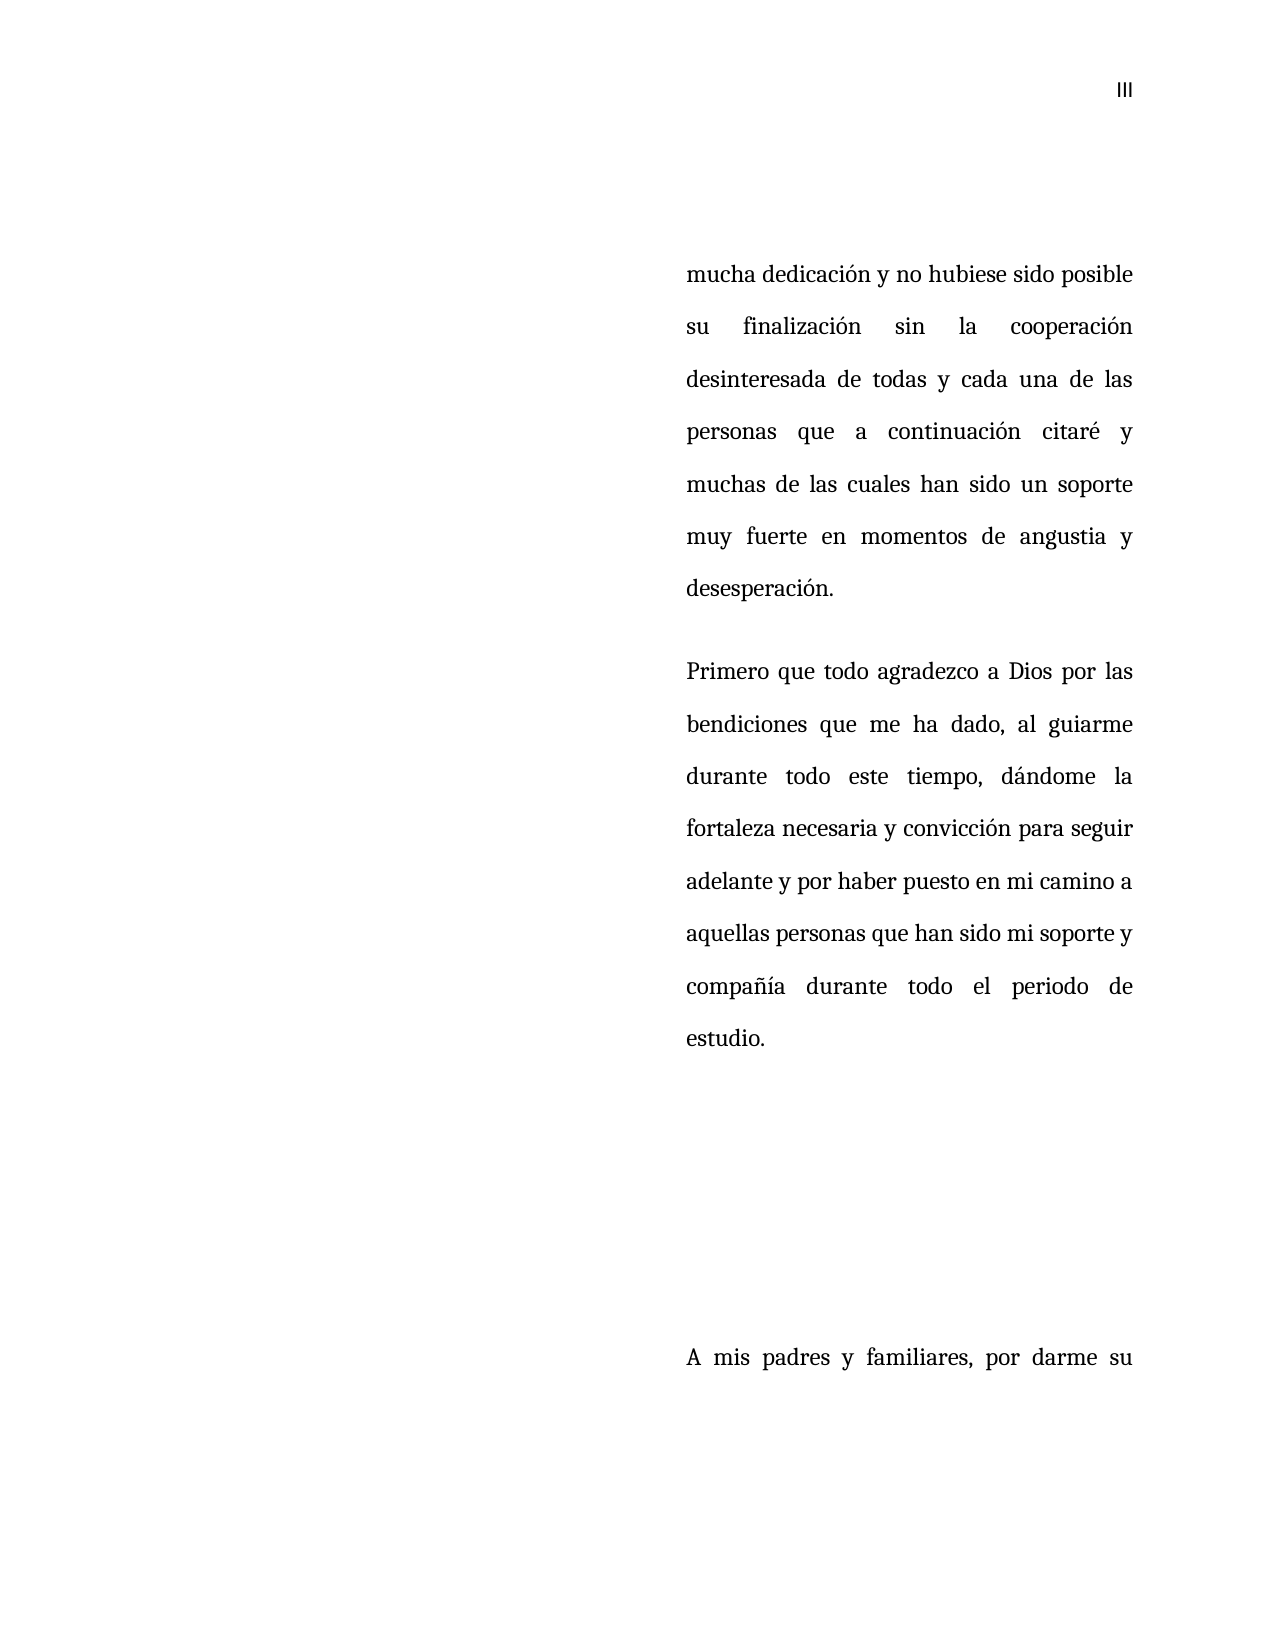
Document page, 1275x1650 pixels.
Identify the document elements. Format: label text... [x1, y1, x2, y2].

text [686, 236, 1133, 603]
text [686, 1319, 1133, 1371]
text Primero que todo agradezco a Dios por las bendiciones que me ha dado, al guiarme durante todo este tiempo, dándome la fortaleza necesaria y convicción para seguir adelante y por haber puesto en mi camino a aquellas personas que han sido mi soporte y compañía durante todo el periodo de estudio. [686, 633, 1133, 1053]
